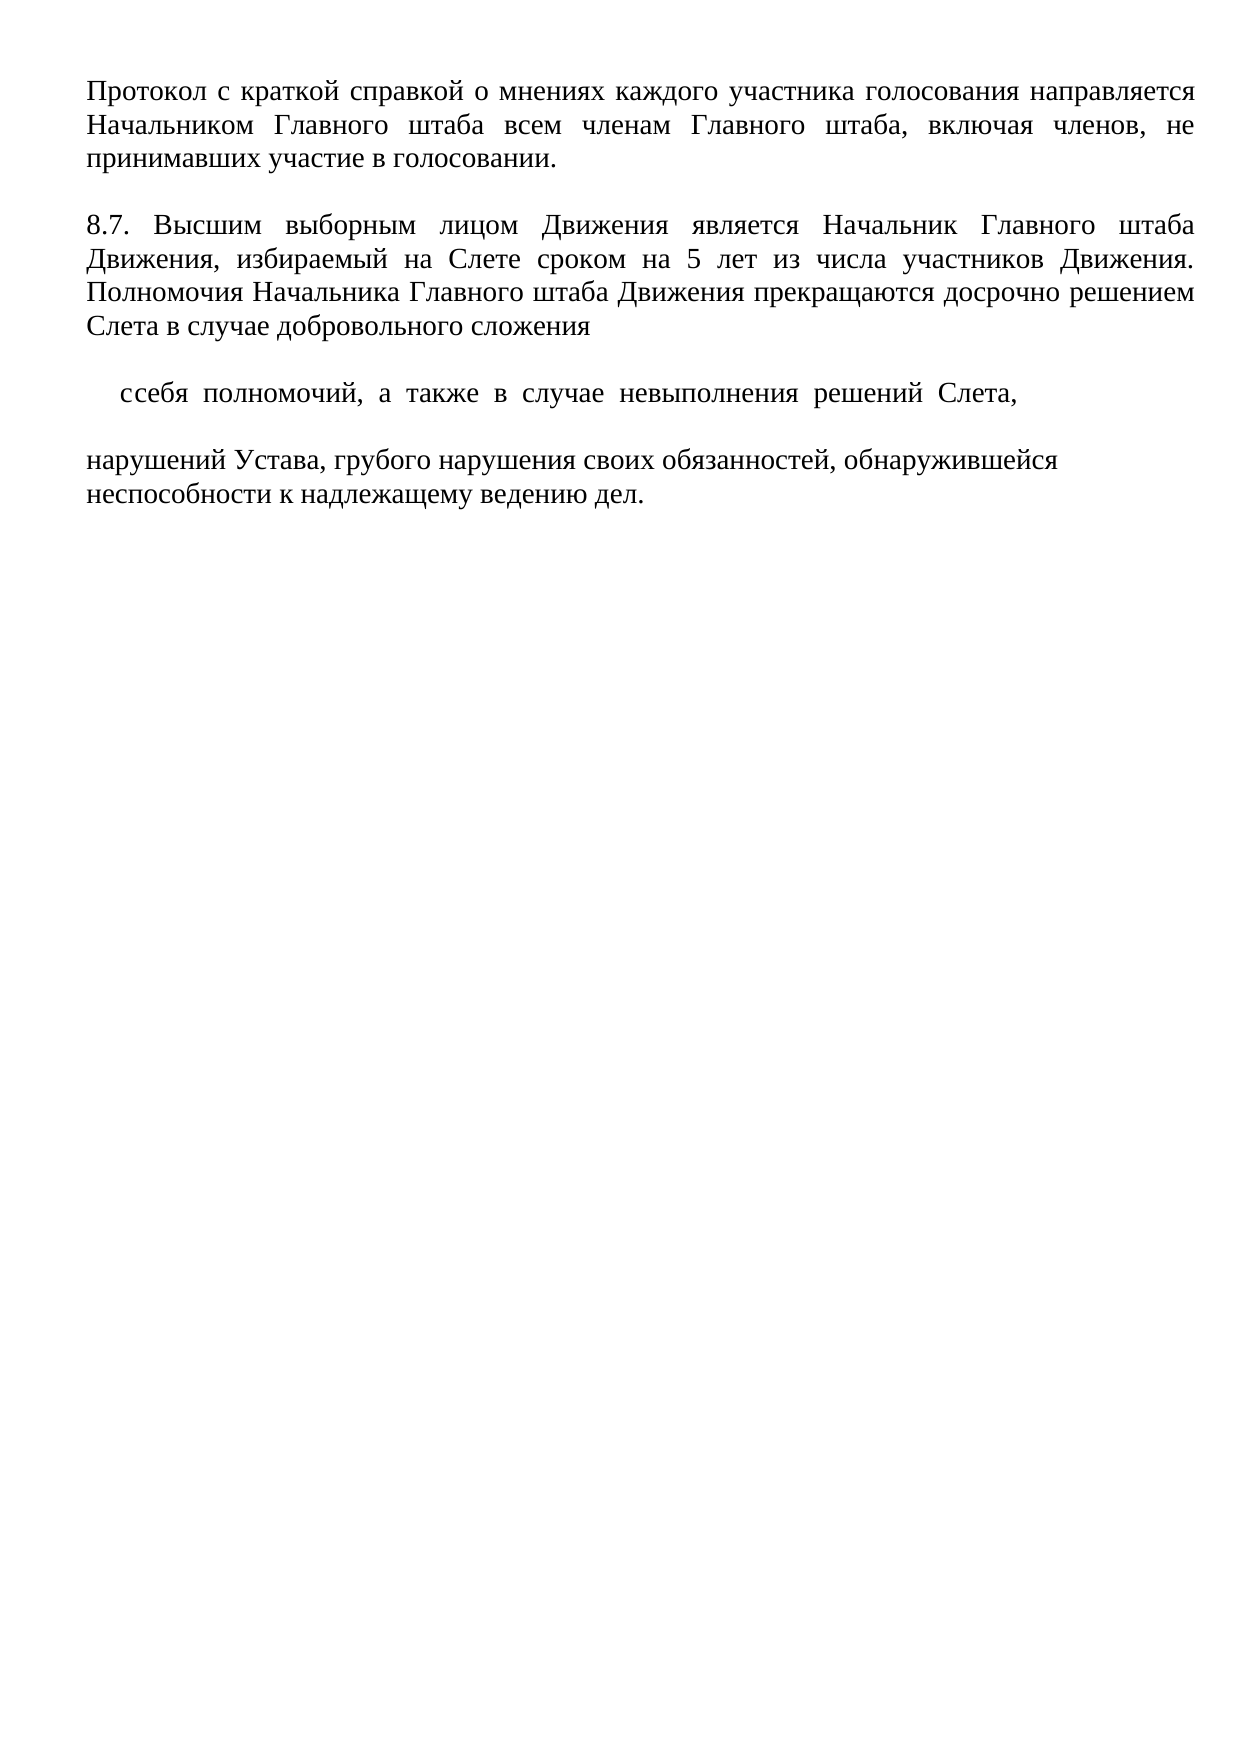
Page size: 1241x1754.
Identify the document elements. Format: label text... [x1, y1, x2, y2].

list себя полномочий, а также в случае невыполнения решений Слета, [119, 375, 1196, 409]
text 8.7. Высшим выборным лицом Движения является Начальник Главного штаба Движения, избираемый на Слете сроком на 5 лет из числа участников Движения. Полномочия Начальника Главного штаба Движения прекращаются досрочно решением Слета в случае добровольного сложения [86, 207, 1196, 342]
text нарушений Устава, грубого нарушения своих обязанностей, обнаружившейся неспособности к надлежащему ведению дел. [86, 442, 1196, 509]
text Протокол с краткой справкой о мнениях каждого участника голосования направляется Начальником Главного штаба всем членам Главного штаба, включая членов, не принимавших участие в голосовании. [86, 73, 1196, 174]
